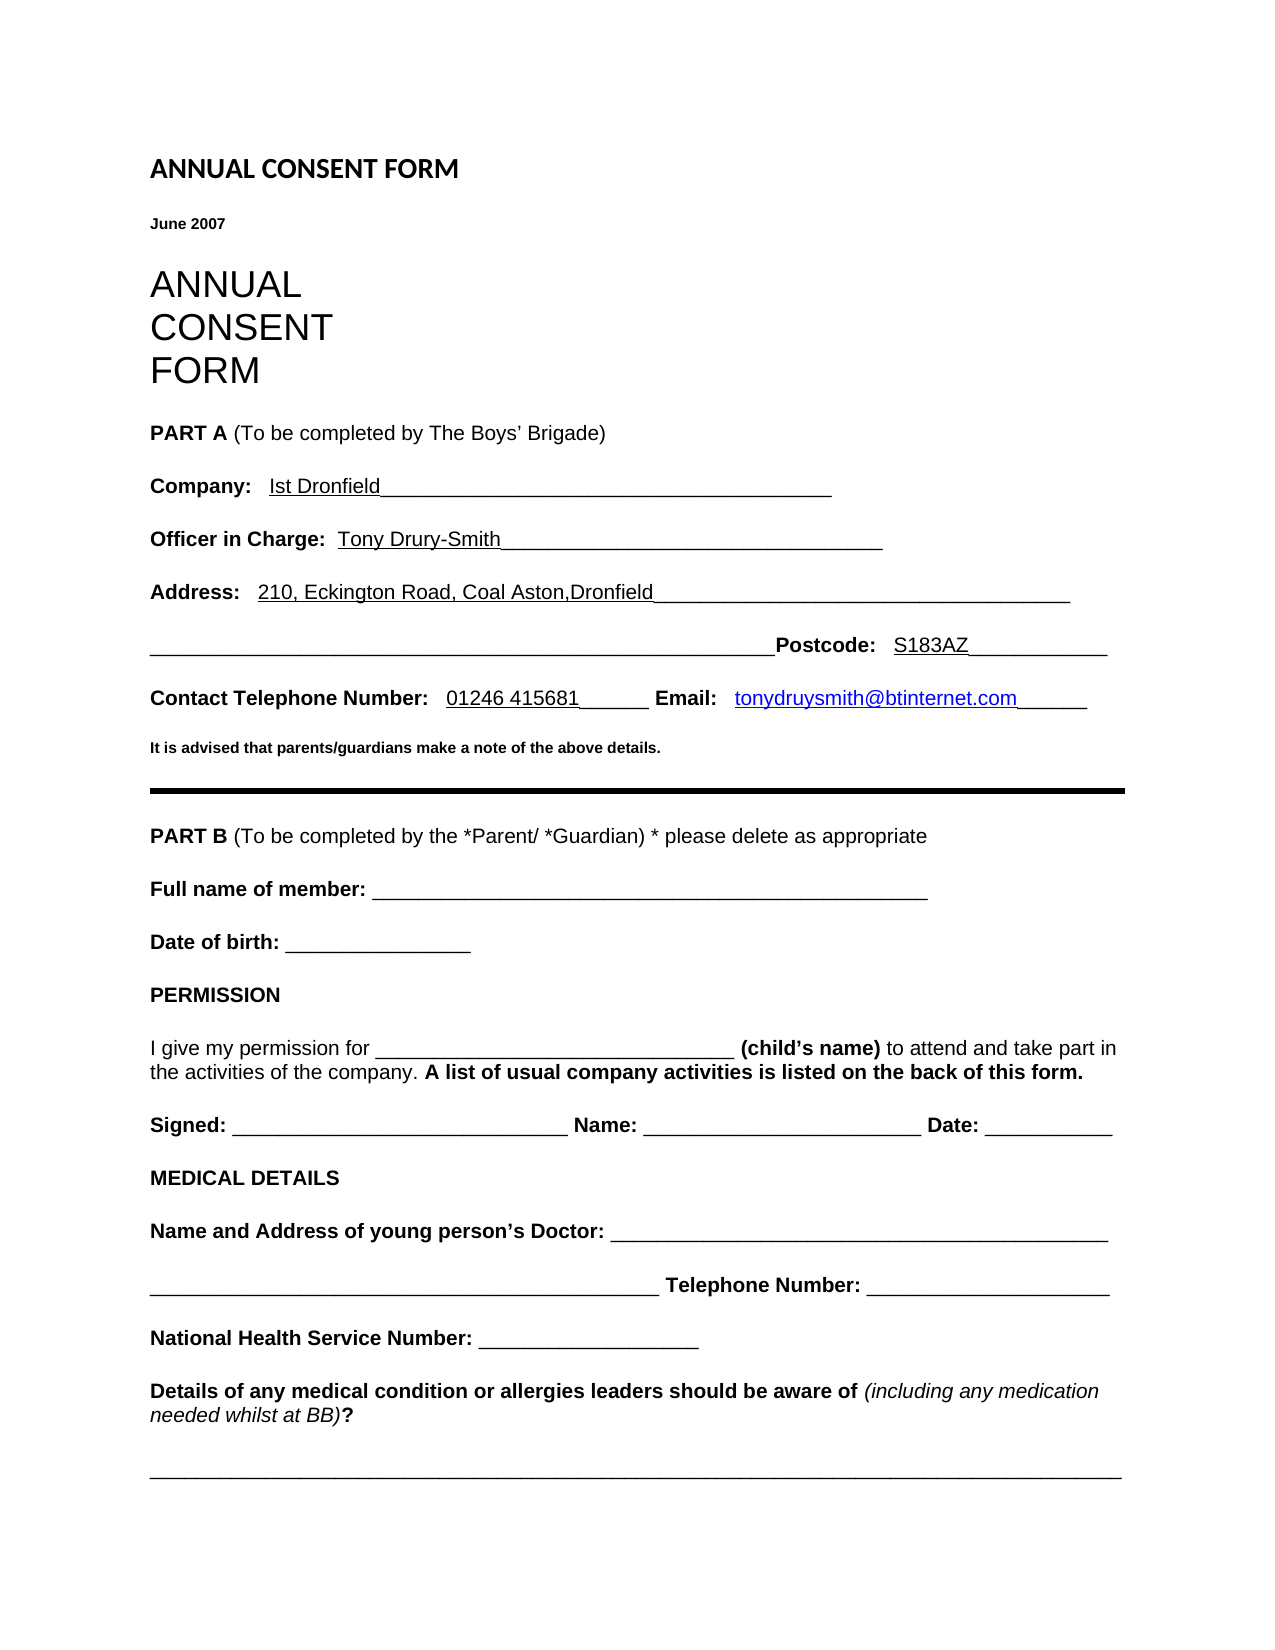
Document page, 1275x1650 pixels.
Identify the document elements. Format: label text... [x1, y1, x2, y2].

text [150, 1456, 1125, 1480]
text June 2007 [150, 215, 1125, 233]
text ____________________________________________ Telephone Number: _____________________ [150, 1272, 1125, 1296]
text I give my permission for _______________________________ (child’s name) to attend and take part in the activities of the company. A list of usual company activities is listed on the back of this form. [150, 1036, 1125, 1084]
text Details of any medical condition or allergies leaders should be aware of (including any medication needed whilst at BB)? [150, 1379, 1125, 1427]
text PART B (To be completed by the *Parent/ *Guardian) * please delete as appropriate [150, 823, 1125, 847]
text Date of birth: ________________ [150, 930, 1125, 954]
text PART A (To be completed by The Boys’ Brigade) [150, 421, 1125, 444]
text Full name of member: ________________________________________________ [150, 877, 1125, 901]
text ______________________________________________________Postcode: S183AZ____________ [150, 633, 1125, 657]
text It is advised that parents/guardians make a note of the above details. [150, 739, 1125, 788]
text Signed: _____________________________ Name: ________________________ Date: ___________ [150, 1113, 1125, 1137]
text MEDICAL DETAILS [150, 1166, 1125, 1190]
text Address: 210, Eckington Road, Coal Aston,Dronfield____________________________________ [150, 580, 1125, 604]
text Company: Ist Dronfield_______________________________________ [150, 474, 1125, 498]
text ANNUAL CONSENT FORM [150, 150, 1125, 186]
text National Health Service Number: ___________________ [150, 1326, 1125, 1349]
text Officer in Charge: Tony Drury-Smith_________________________________ [150, 527, 1125, 551]
text Name and Address of young person’s Doctor: ___________________________________________ [150, 1219, 1125, 1243]
text PERMISSION [150, 983, 1125, 1007]
text ANNUAL CONSENT FORM [150, 262, 1125, 391]
text Contact Telephone Number: 01246 415681______ Email: tonydruysmith@btinternet.com______ [150, 686, 1125, 710]
